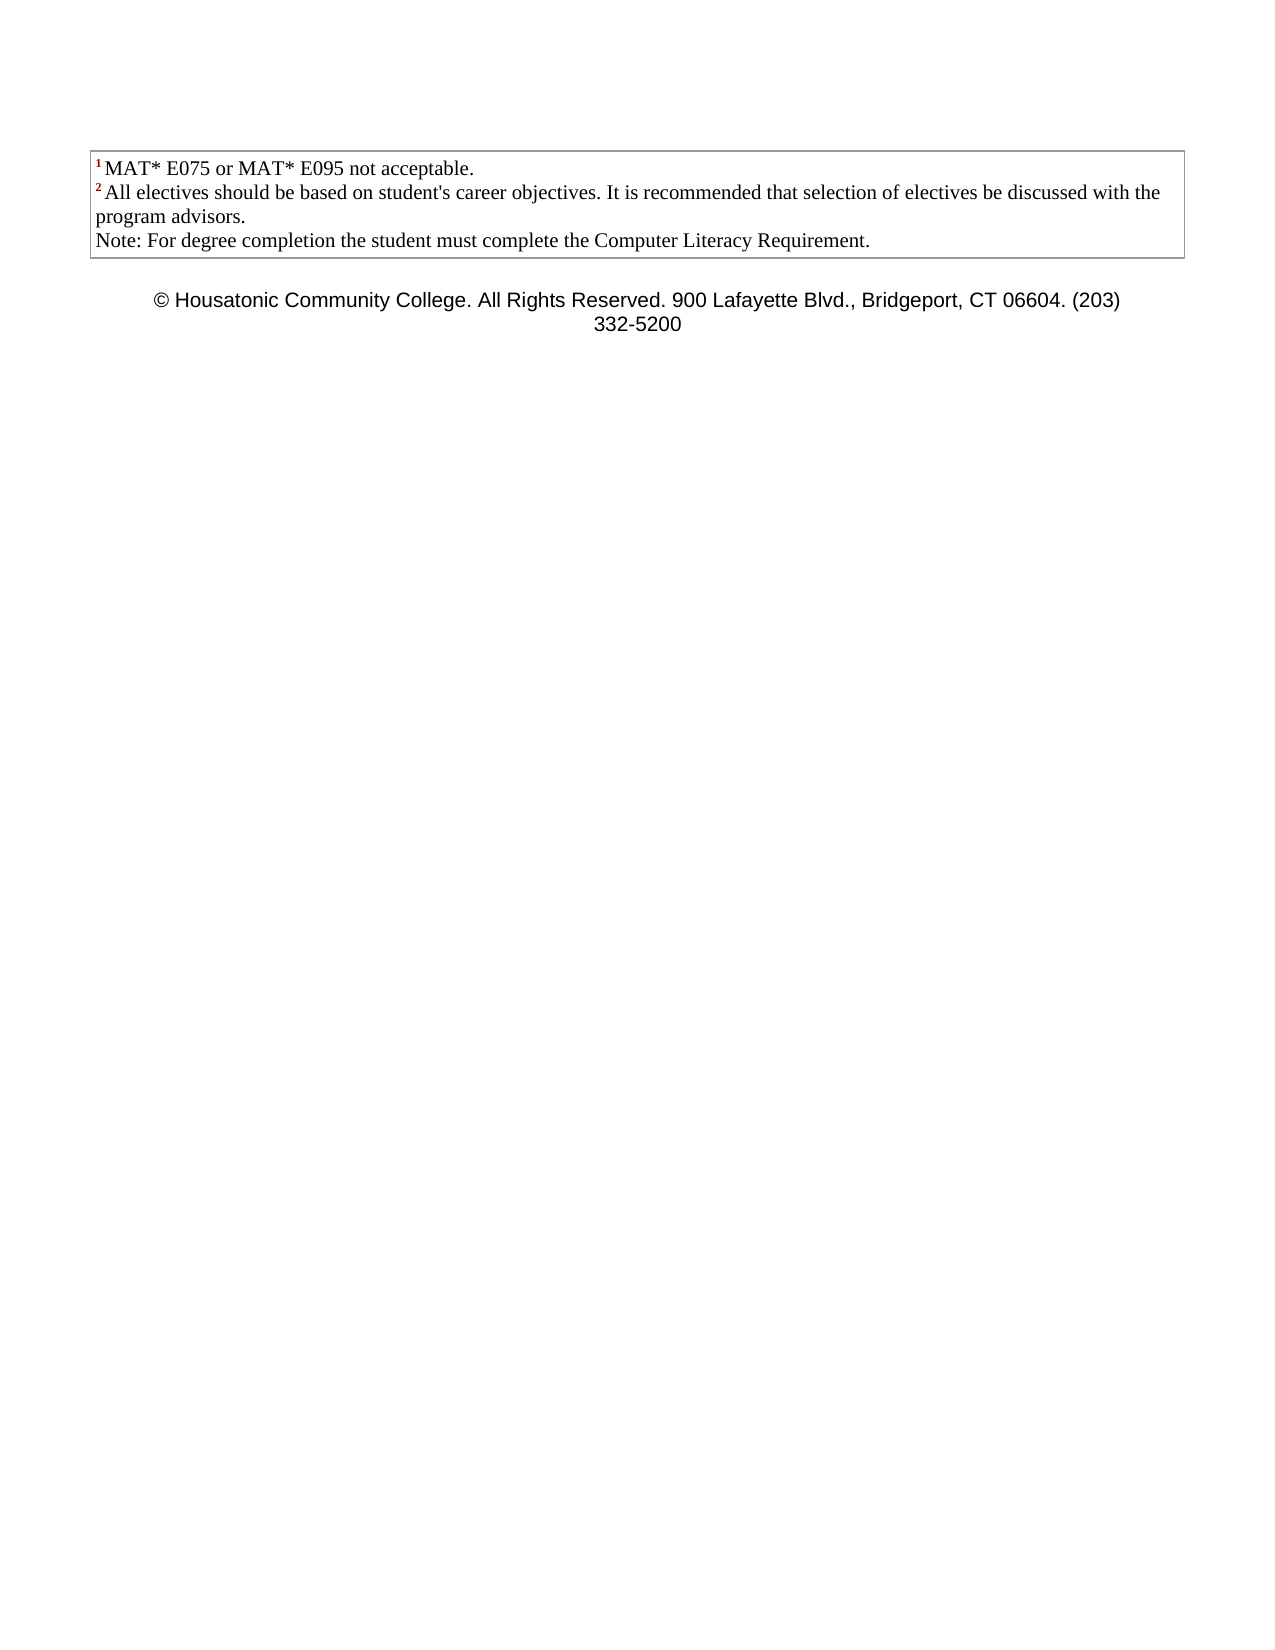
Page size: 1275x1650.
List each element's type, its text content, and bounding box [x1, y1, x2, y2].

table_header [91, 152, 1184, 257]
text © Housatonic Community College. All Rights Reserved. 900 Lafayette Blvd., Bridgeport, CT 06604. (203) 332-5200 [150, 288, 1125, 336]
